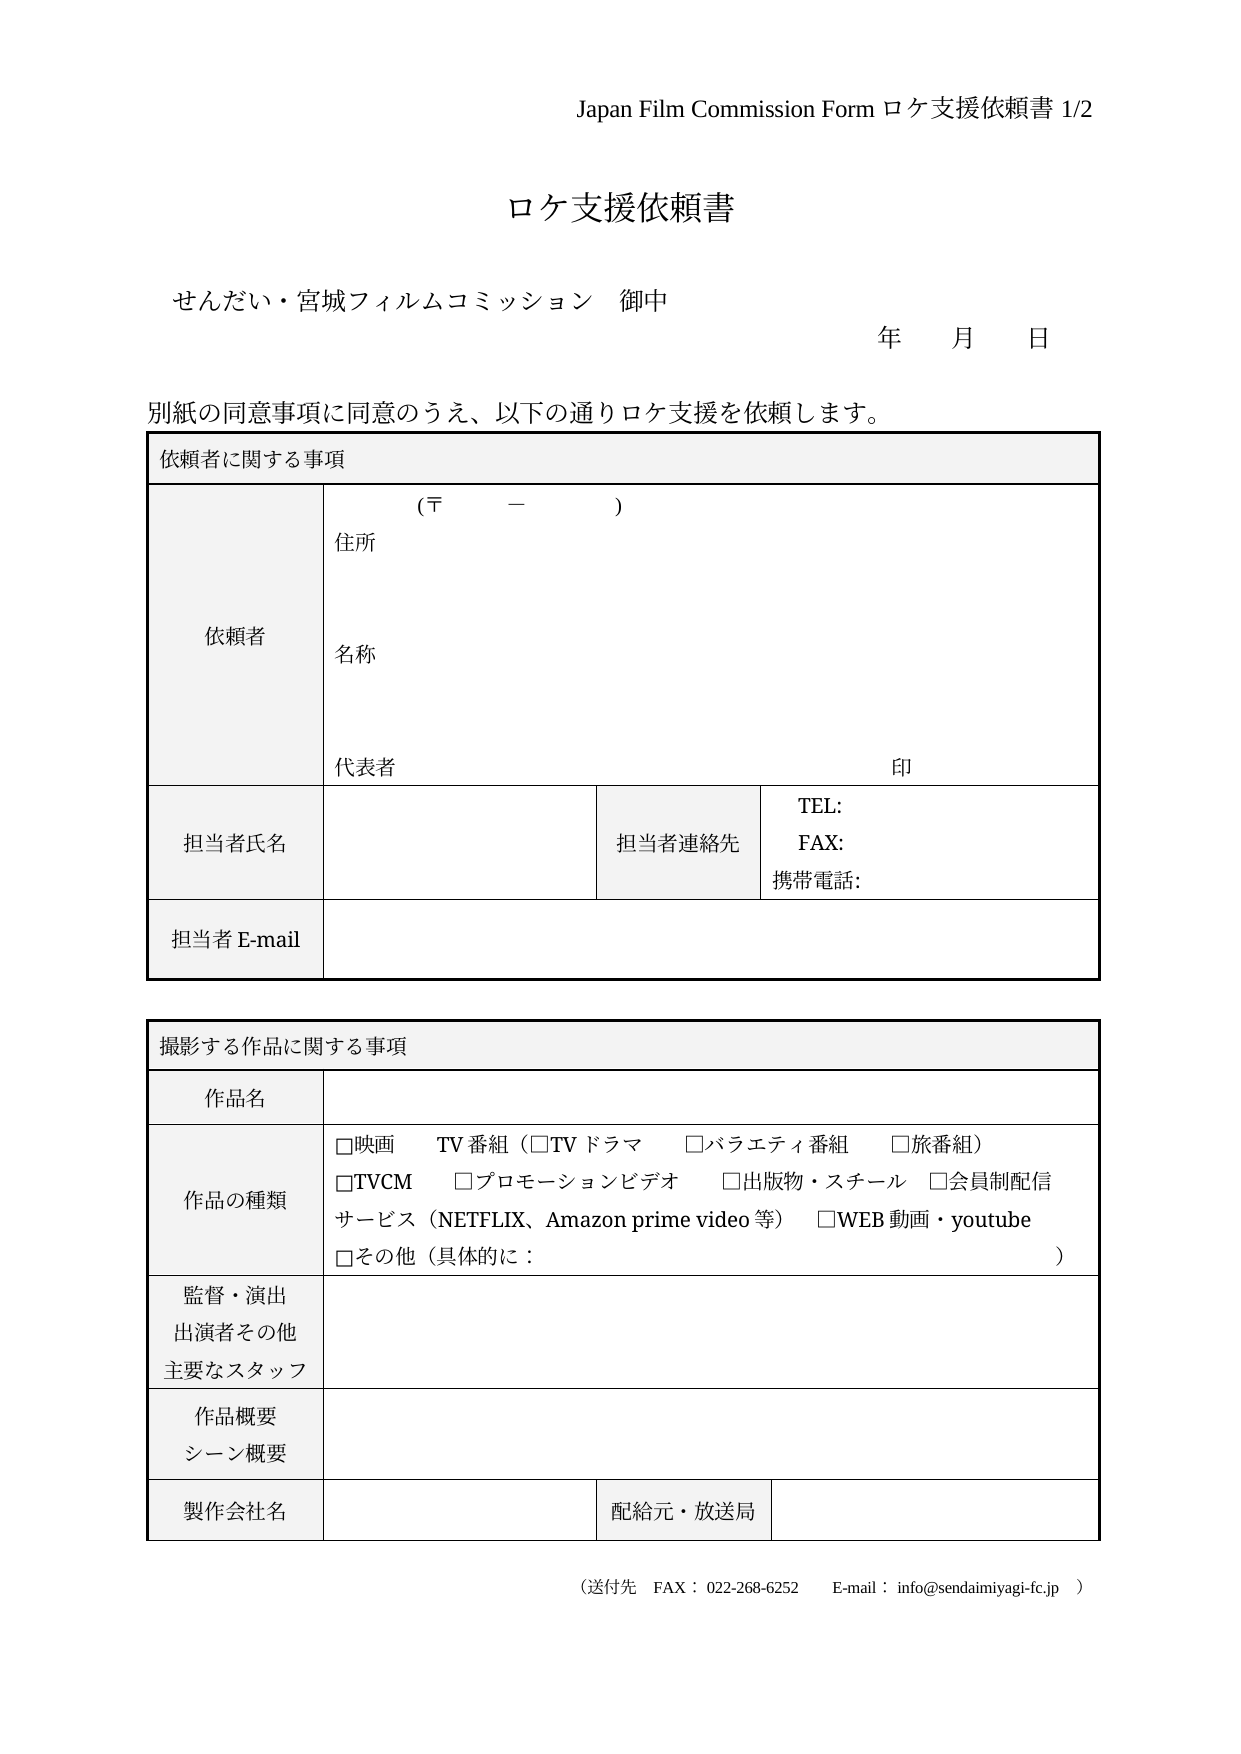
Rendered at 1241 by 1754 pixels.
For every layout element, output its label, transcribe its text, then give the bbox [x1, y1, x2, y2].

table_header 撮影する作品に関する事項 [149, 1022, 1098, 1068]
table_cell [324, 1389, 1098, 1479]
table_cell TEL: FAX: 携帯電話: [761, 786, 1098, 899]
text 年 月 日 [148, 318, 1051, 356]
table_cell [324, 1276, 1098, 1388]
table_cell 依頼者 [149, 485, 323, 785]
table_cell 担当者連絡先 [597, 786, 760, 899]
table_cell 担当者氏名 [149, 786, 323, 899]
table_cell 配給元・放送局 [597, 1480, 771, 1540]
table_cell 監督・演出 出演者その他 主要なスタッフ [149, 1276, 323, 1388]
text せんだい・宮城フィルムコミッション 御中 [148, 281, 1092, 318]
table_cell [324, 900, 1098, 978]
table_cell 製作会社名 [149, 1480, 323, 1540]
table_cell 作品名 [149, 1071, 323, 1123]
table_cell [324, 1480, 596, 1540]
table_cell (〒 － ) 住所 名称 代表者 印 [324, 485, 1098, 785]
table_cell 担当者E-mail [149, 900, 323, 978]
table_cell 作品概要 シーン概要 [149, 1389, 323, 1479]
table_cell [324, 786, 596, 899]
table_cell [772, 1480, 1098, 1540]
table_header 依頼者に関する事項 [149, 434, 1098, 483]
text 別紙の同意事項に同意のうえ、以下の通りロケ支援を依頼します。 [148, 393, 1092, 431]
table_cell [324, 1071, 1098, 1123]
table_cell □映画 TV番組（□TVドラマ □バラエティ番組 □旅番組） □TVCM □プロモーションビデオ □出版物・スチール □会員制配信サービス（NETFLIX、Amazon prime video等） □WEB動画・youtube □その他（具体的に： ） [324, 1125, 1098, 1274]
text ロケ支援依頼書 [148, 168, 1092, 243]
table_cell 作品の種類 [149, 1125, 323, 1274]
